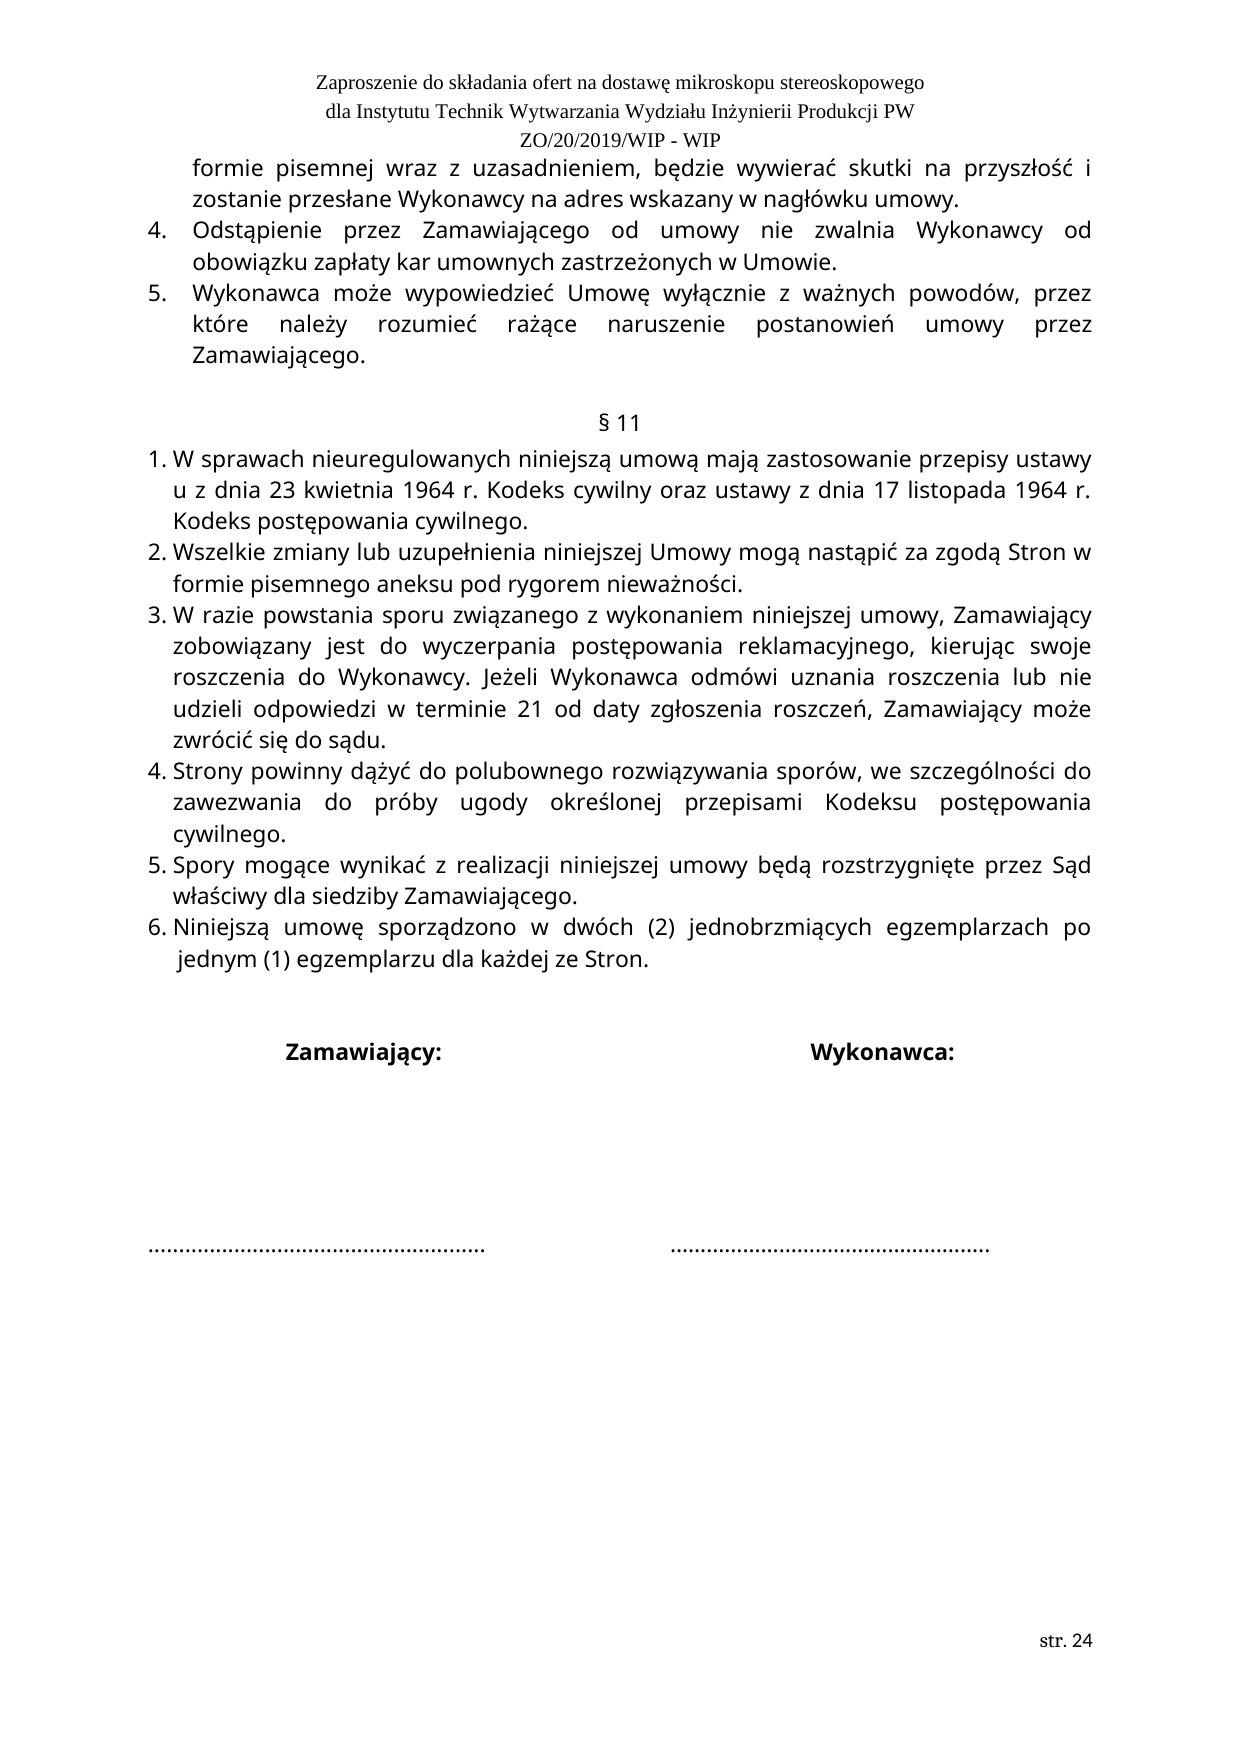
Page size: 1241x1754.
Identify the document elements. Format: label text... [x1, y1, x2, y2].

list Niniejszą umowę sporządzono w dwóch (2) jednobrzmiących egzemplarzach po jednym (1) egzemplarzu dla każdej ze Stron. [148, 911, 1093, 974]
list W razie powstania sporu związanego z wykonaniem niniejszej umowy, Zamawiający zobowiązany jest do wyczerpania postępowania reklamacyjnego, kierując swoje roszczenia do Wykonawcy. Jeżeli Wykonawca odmówi uznania roszczenia lub nie udzieli odpowiedzi w terminie 21 od daty zgłoszenia roszczeń, Zamawiający może zwrócić się do sądu. [148, 599, 1093, 755]
text § 11 [148, 407, 1093, 438]
list Spory mogące wynikać z realizacji niniejszej umowy będą rozstrzygnięte przez Sąd właściwy dla siedziby Zamawiającego. [148, 849, 1093, 911]
list W sprawach nieuregulowanych niniejszą umową mają zastosowanie przepisy ustawy u z dnia 23 kwietnia 1964 r. Kodeks cywilny oraz ustawy z dnia 17 listopada 1964 r. Kodeks postępowania cywilnego. [148, 443, 1093, 536]
text ....................................................... …………………………………………….. [148, 1228, 1093, 1259]
text Zamawiający: Wykonawca: [148, 1036, 1093, 1068]
list Wykonawca może wypowiedzieć Umowę wyłącznie z ważnych powodów, przez które należy rozumieć rażące naruszenie postanowień umowy przez Zamawiającego. [148, 277, 1093, 371]
list Odstąpienie przez Zamawiającego od umowy nie zwalnia Wykonawcy od obowiązku zapłaty kar umownych zastrzeżonych w Umowie. [148, 214, 1093, 277]
list Strony powinny dążyć do polubownego rozwiązywania sporów, we szczególności do zawezwania do próby ugody określonej przepisami Kodeksu postępowania cywilnego. [148, 755, 1093, 849]
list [148, 152, 1093, 214]
list Wszelkie zmiany lub uzupełnienia niniejszej Umowy mogą nastąpić za zgodą Stron w formie pisemnego aneksu pod rygorem nieważności. [148, 536, 1093, 599]
